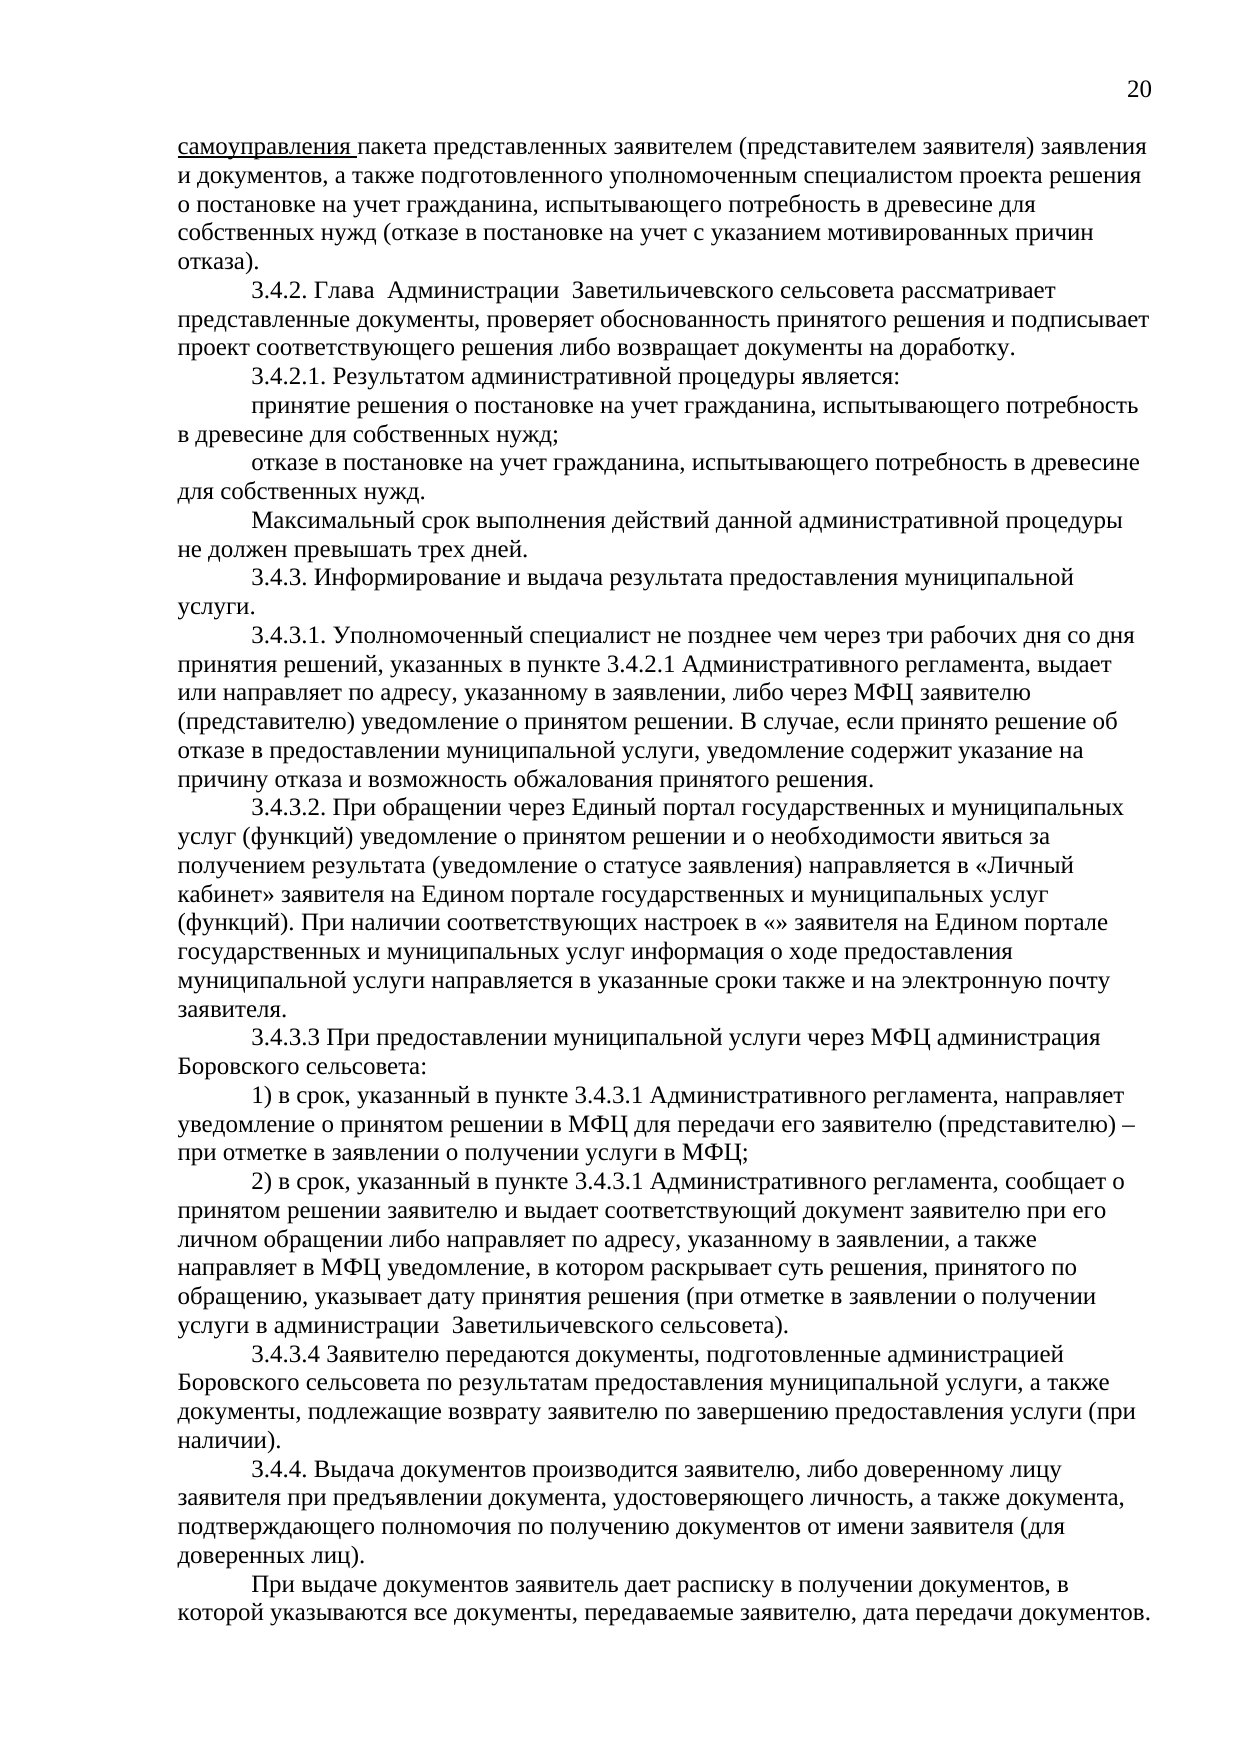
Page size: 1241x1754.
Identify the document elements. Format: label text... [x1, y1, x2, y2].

text принятие решения о постановке на учет гражданина, испытывающего потребность в древесине для собственных нужд; [177, 390, 1152, 447]
text отказе в постановке на учет гражданина, испытывающего потребность в древесине для собственных нужд. [177, 447, 1152, 505]
text 3.4.2. Глава Администрации Заветильичевского сельсовета рассматривает представленные документы, проверяет обоснованность принятого решения и подписывает проект соответствующего решения либо возвращает документы на доработку. [177, 275, 1152, 361]
text 3.4.3.4 Заявителю передаются документы, подготовленные администрацией Боровского сельсовета по результатам предоставления муниципальной услуги, а также документы, подлежащие возврату заявителю по завершению предоставления услуги (при наличии). [177, 1339, 1152, 1454]
text 2) в срок, указанный в пункте 3.4.3.1 Административного регламента, сообщает о принятом решении заявителю и выдает соответствующий документ заявителю при его личном обращении либо направляет по адресу, указанному в заявлении, а также направляет в МФЦ уведомление, в котором раскрывает суть решения, принятого по обращению, указывает дату принятия решения (при отметке в заявлении о получении услуги в администрации Заветильичевского сельсовета). [177, 1166, 1152, 1339]
text Максимальный срок выполнения действий данной административной процедуры не должен превышать трех дней. [177, 505, 1152, 562]
text 3.4.4. Выдача документов производится заявителю, либо доверенному лицу заявителя при предъявлении документа, удостоверяющего личность, а также документа, подтверждающего полномочия по получению документов от имени заявителя (для доверенных лиц). [177, 1454, 1152, 1569]
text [177, 131, 1152, 275]
text 3.4.3.3 При предоставлении муниципальной услуги через МФЦ администрация Боровского сельсовета: [177, 1022, 1152, 1080]
text При выдаче документов заявитель дает расписку в получении документов, в которой указываются все документы, передаваемые заявителю, дата передачи документов. [177, 1569, 1152, 1626]
text 3.4.3.1. Уполномоченный специалист не позднее чем через три рабочих дня со дня принятия решений, указанных в пункте 3.4.2.1 Административного регламента, выдает или направляет по адресу, указанному в заявлении, либо через МФЦ заявителю (представителю) уведомление о принятом решении. В случае, если принято решение об отказе в предоставлении муниципальной услуги, уведомление содержит указание на причину отказа и возможность обжалования принятого решения. [177, 620, 1152, 792]
text 3.4.3. Информирование и выдача результата предоставления муниципальной услуги. [177, 562, 1152, 620]
text 1) в срок, указанный в пункте 3.4.3.1 Административного регламента, направляет уведомление о принятом решении в МФЦ для передачи его заявителю (представителю) – при отметке в заявлении о получении услуги в МФЦ; [177, 1080, 1152, 1166]
text 3.4.2.1. Результатом административной процедуры является: [177, 361, 1152, 390]
text 3.4.3.2. При обращении через Единый портал государственных и муниципальных услуг (функций) уведомление о принятом решении и о необходимости явиться за получением результата (уведомление о статусе заявления) направляется в «Личный кабинет» заявителя на Едином портале государственных и муниципальных услуг (функций). При наличии соответствующих настроек в «» заявителя на Едином портале государственных и муниципальных услуг информация о ходе предоставления муниципальной услуги направляется в указанные сроки также и на электронную почту заявителя. [177, 792, 1152, 1022]
